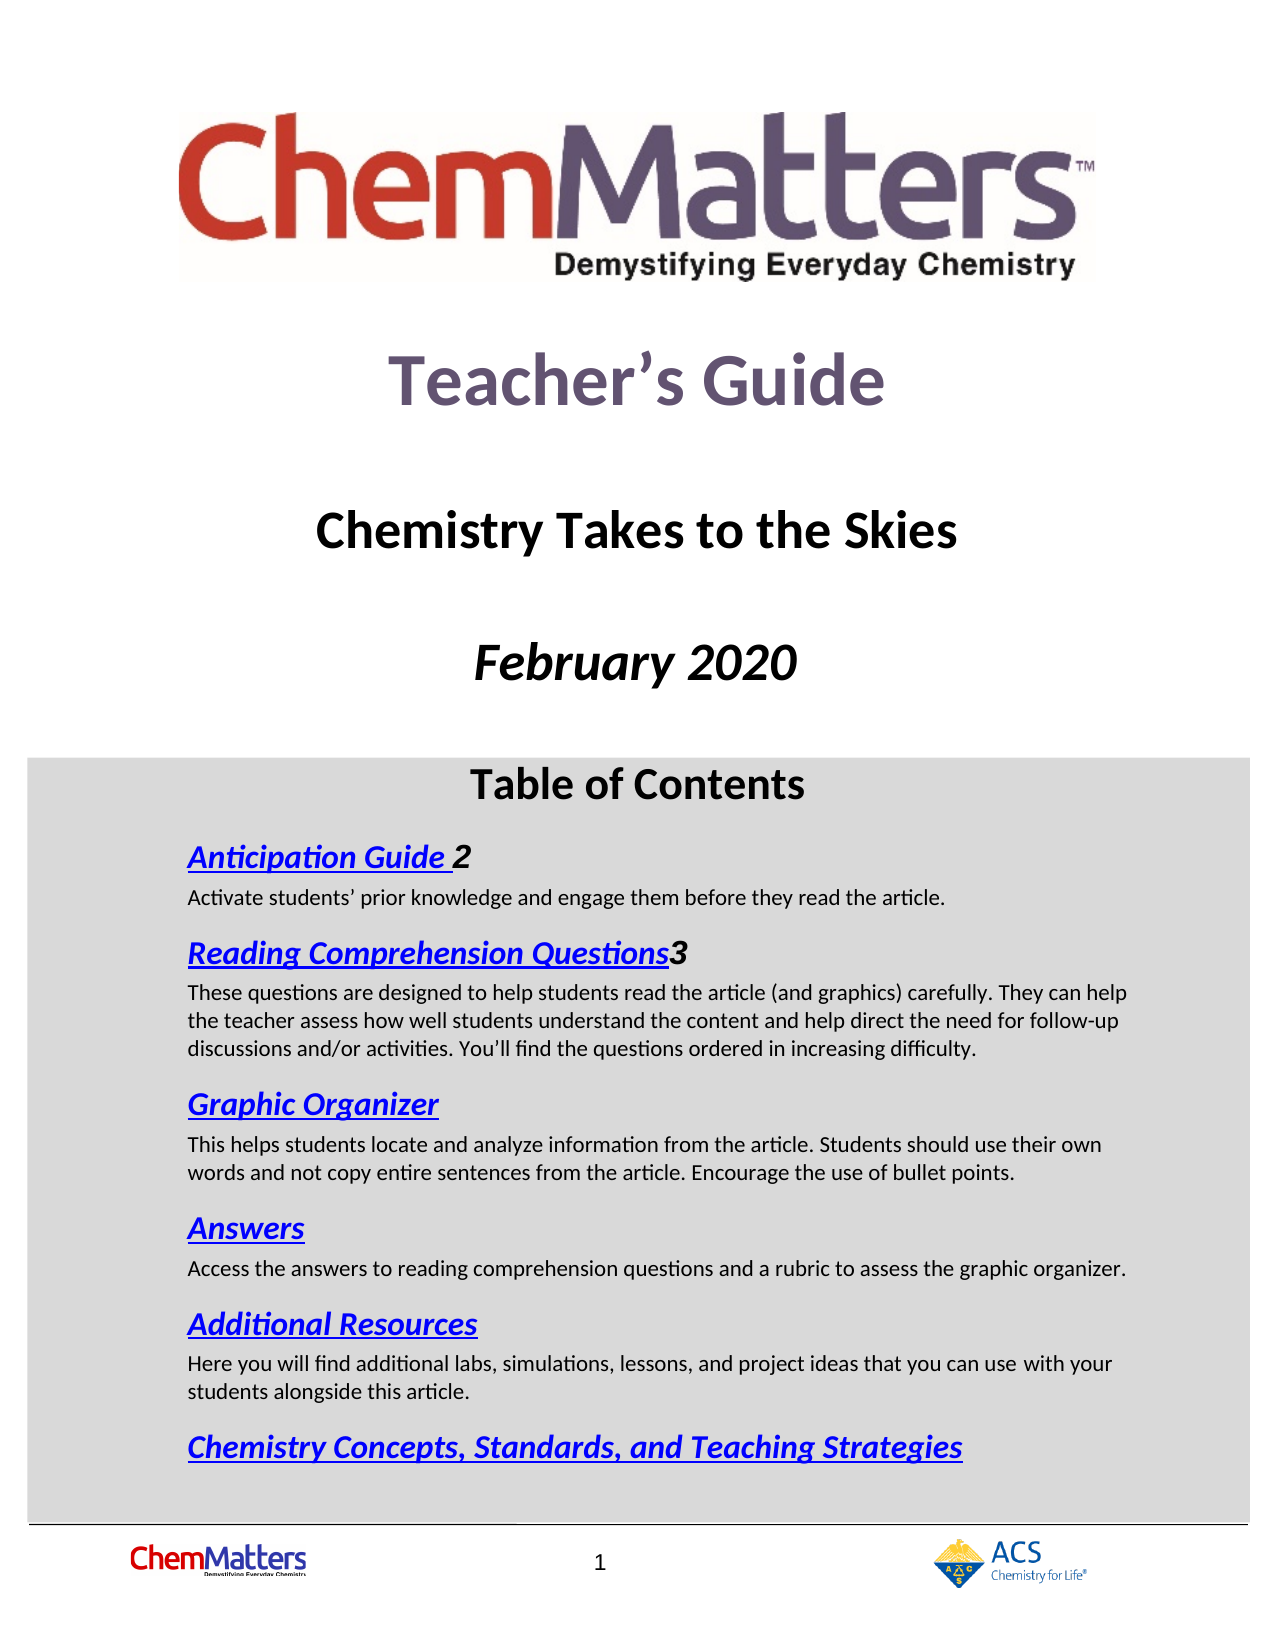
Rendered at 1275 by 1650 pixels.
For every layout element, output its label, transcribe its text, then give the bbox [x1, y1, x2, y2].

text Activate students’ prior knowledge and engage them before they read the article. [187, 883, 1162, 911]
text February 2020 [112, 628, 1162, 694]
picture [130, 1544, 306, 1576]
text Access the answers to reading comprehension questions and a rubric to assess the graphic organizer. [187, 1254, 1162, 1282]
text Teacher’s Guide [112, 333, 1162, 424]
text These questions are designed to help students read the article (and graphics) carefully. They can help the teacher assess how well students understand the content and help direct the need for follow-up discussions and/or activities. You’ll find the questions ordered in increasing difficulty. [187, 978, 1162, 1062]
text Chemistry Takes to the Skies [112, 496, 1162, 562]
text This helps students locate and analyze information from the article. Students should use their own words and not copy entire sentences from the article. Encourage the use of bullet points. [187, 1130, 1162, 1186]
text Reading Comprehension Questions 3 [187, 932, 1162, 972]
text Additional Resources 9 [187, 1303, 1162, 1343]
text Graphic Organizer 5 [187, 1083, 1162, 1124]
text Here you will find additional labs, simulations, lessons, and project ideas that you can use with your students alongside this article. [187, 1349, 1162, 1405]
text Chemistry Concepts, Standards, and Teaching Strategies 10 [187, 1426, 1162, 1467]
text Anticipation Guide 2 [187, 836, 1162, 877]
text Answers 6 [187, 1207, 1162, 1248]
picture [178, 112, 1097, 282]
text Table of Contents [112, 755, 1162, 811]
